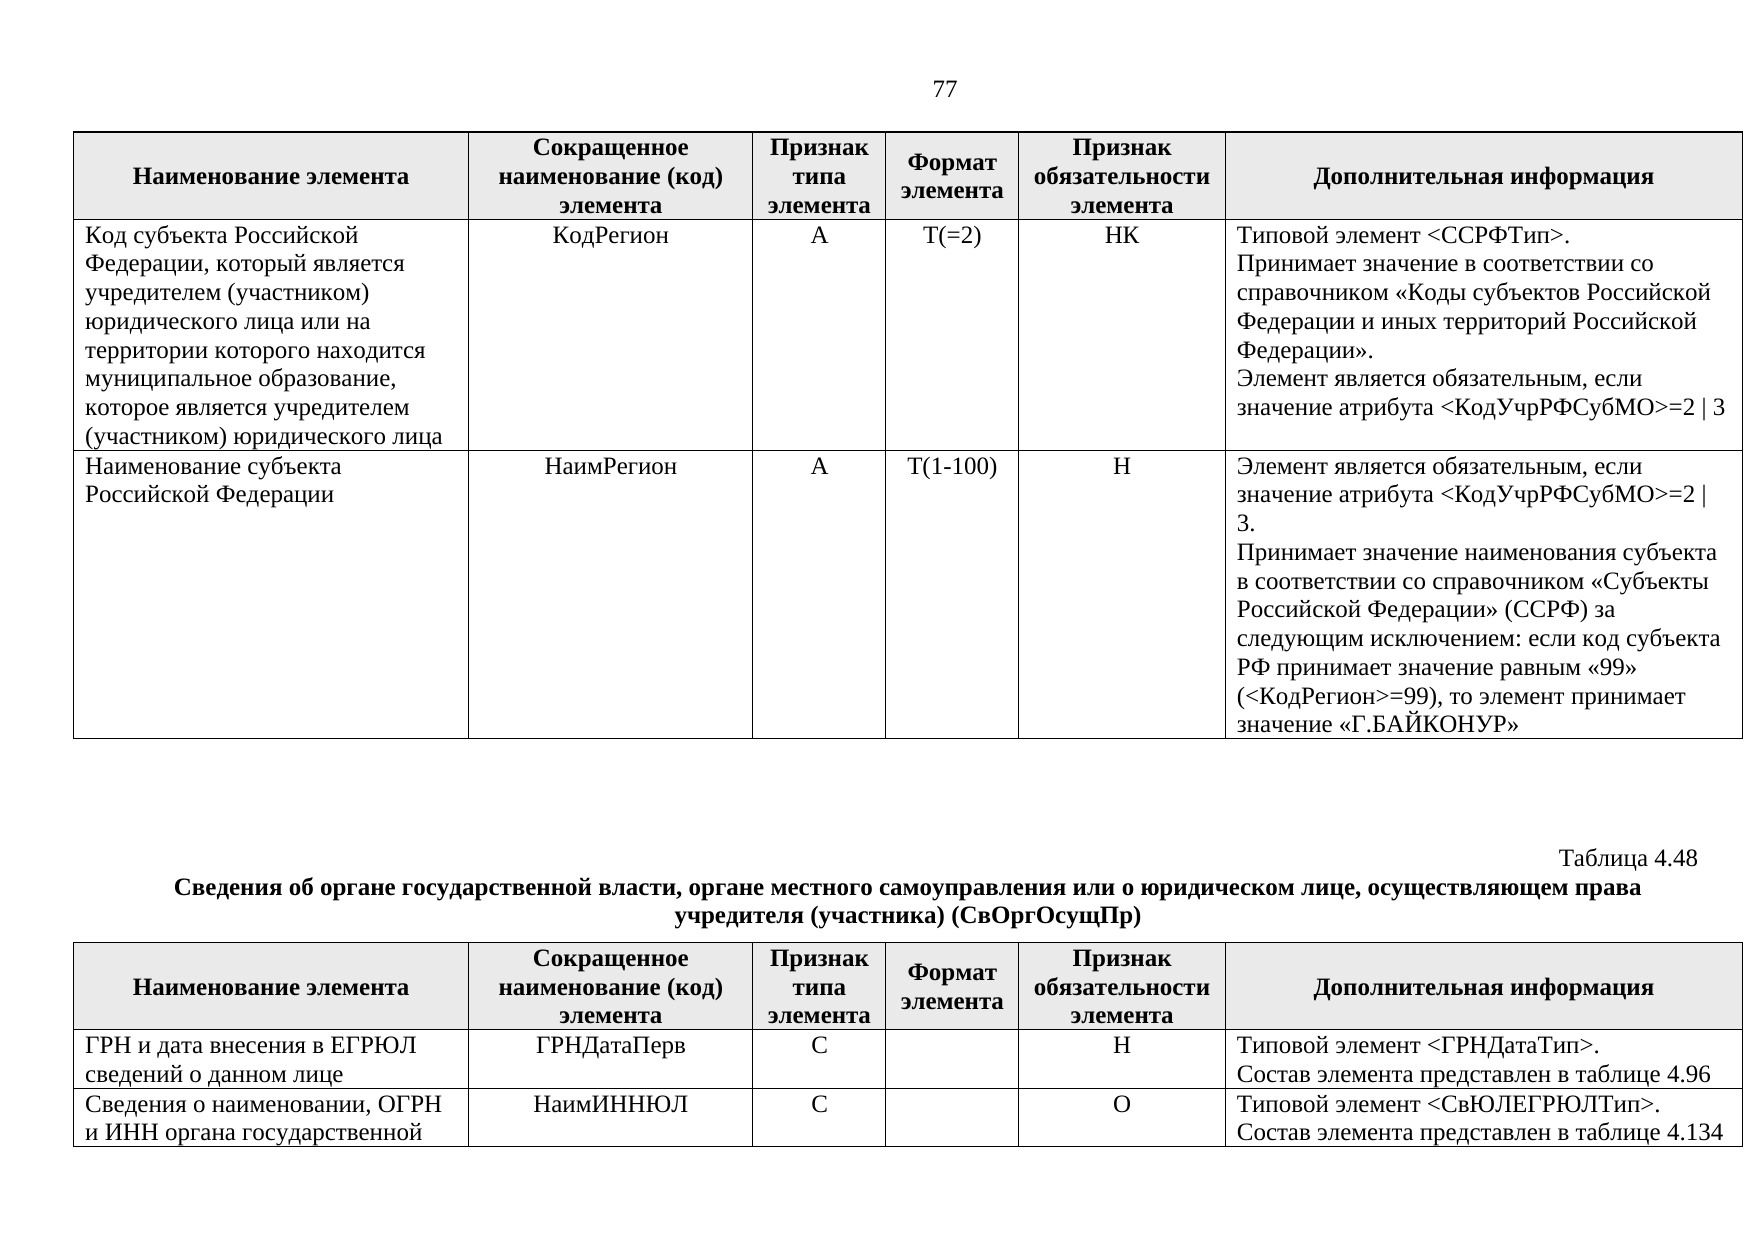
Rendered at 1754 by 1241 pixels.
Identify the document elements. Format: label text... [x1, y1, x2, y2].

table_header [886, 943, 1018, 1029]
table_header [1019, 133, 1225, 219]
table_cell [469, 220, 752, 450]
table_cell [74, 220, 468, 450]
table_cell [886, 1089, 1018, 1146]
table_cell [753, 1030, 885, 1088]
text Сведения об органе государственной власти, органе местного самоуправления или о юридическом лице, осуществляющем права учредителя (участника) (СвОргОсущПр) [118, 872, 1698, 929]
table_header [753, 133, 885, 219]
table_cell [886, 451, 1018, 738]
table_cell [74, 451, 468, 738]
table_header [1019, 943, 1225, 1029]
text Таблица 4.48 [118, 843, 1698, 872]
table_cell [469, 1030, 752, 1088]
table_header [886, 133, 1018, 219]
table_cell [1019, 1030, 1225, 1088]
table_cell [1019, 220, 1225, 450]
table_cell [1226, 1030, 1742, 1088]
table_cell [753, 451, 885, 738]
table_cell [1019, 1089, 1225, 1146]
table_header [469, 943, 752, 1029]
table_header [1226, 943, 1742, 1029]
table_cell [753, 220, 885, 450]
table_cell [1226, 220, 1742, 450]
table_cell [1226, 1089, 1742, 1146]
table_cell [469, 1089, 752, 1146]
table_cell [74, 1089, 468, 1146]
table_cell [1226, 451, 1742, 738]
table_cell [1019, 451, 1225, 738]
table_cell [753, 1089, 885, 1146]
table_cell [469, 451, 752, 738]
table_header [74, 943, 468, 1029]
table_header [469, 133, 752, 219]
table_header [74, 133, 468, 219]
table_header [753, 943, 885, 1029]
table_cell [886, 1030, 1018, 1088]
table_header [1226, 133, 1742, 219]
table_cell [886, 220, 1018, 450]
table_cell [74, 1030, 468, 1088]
